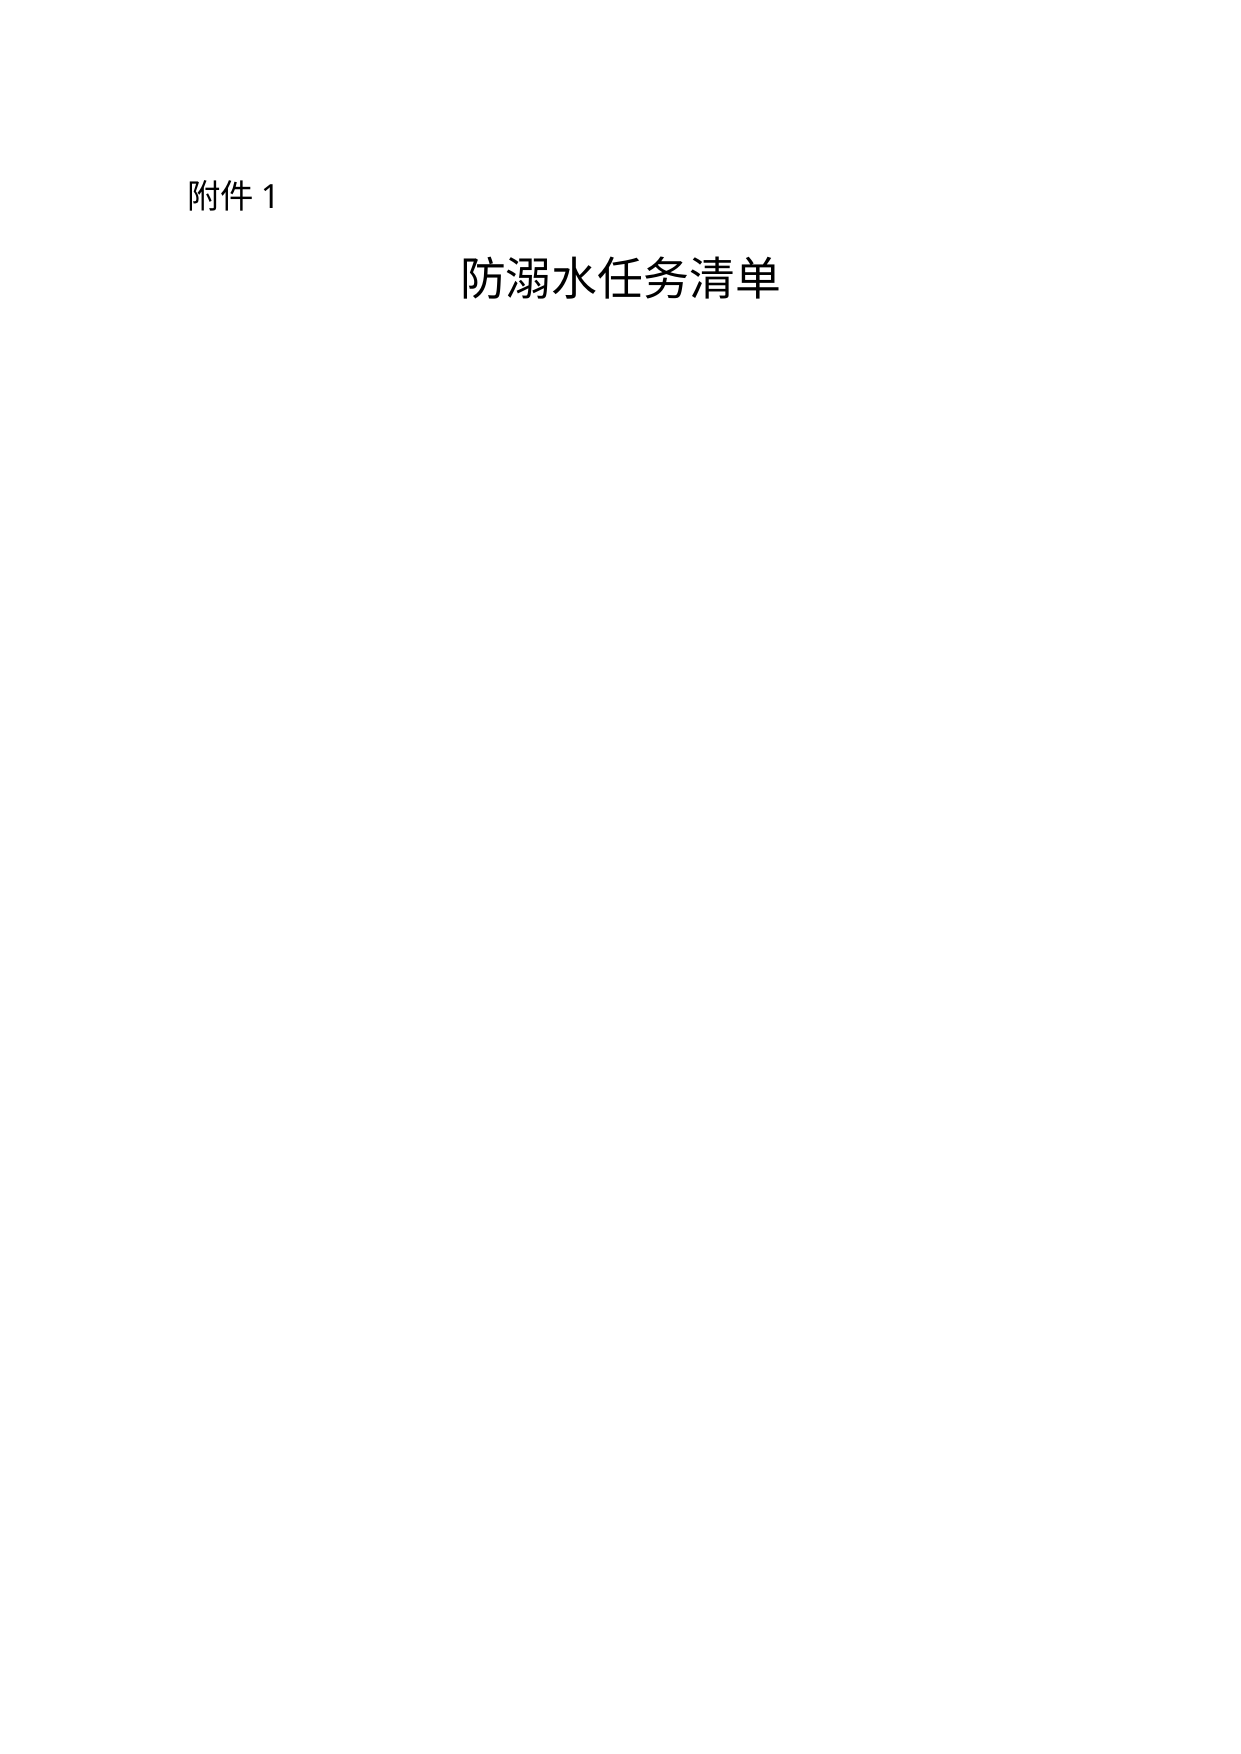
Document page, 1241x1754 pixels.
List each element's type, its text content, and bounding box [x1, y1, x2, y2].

text 附件1 [187, 162, 1053, 227]
text 防溺水任务清单 [187, 227, 1053, 324]
